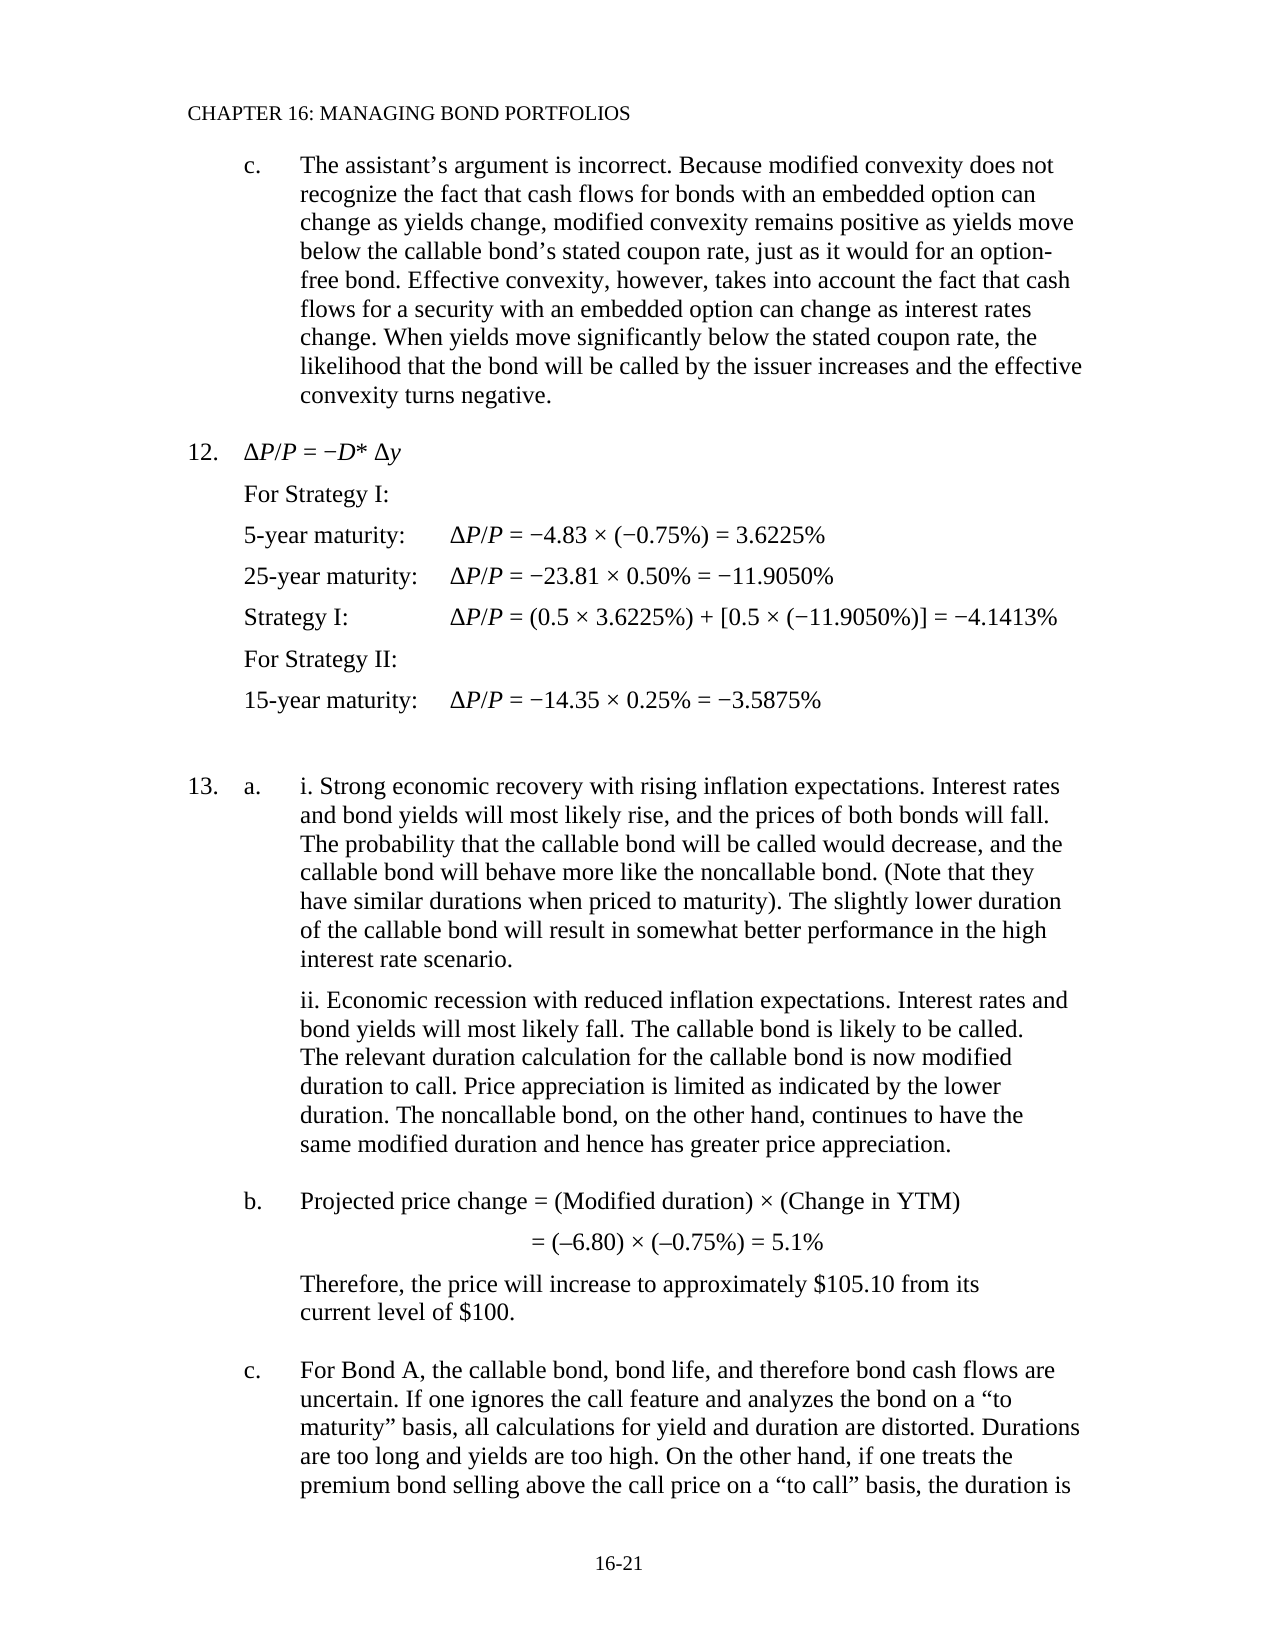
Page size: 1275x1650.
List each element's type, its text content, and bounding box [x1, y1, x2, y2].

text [244, 1355, 1087, 1499]
text 15-year maturity: ∆P/P = −14.35 × 0.25% = −3.5875% [244, 685, 1069, 714]
text 25-year maturity: ∆P/P = −23.81 × 0.50% = −11.9050% [244, 561, 1069, 590]
text For Strategy I: [244, 479, 1069, 507]
text Therefore, the price will increase to approximately $105.10 from its current level of $100. [300, 1269, 1050, 1326]
text ii. Economic recession with reduced inflation expectations. Interest rates and bond yields will most likely fall. The callable bond is likely to be called. The relevant duration calculation for the callable bond is now modified duration to call. Price appreciation is limited as indicated by the lower duration. The noncallable bond, on the other hand, continues to have the same modified duration and hence has greater price appreciation. [300, 985, 1069, 1157]
text For Strategy II: [244, 644, 1069, 672]
text Strategy I: ∆P/P = (0.5 × 3.6225%) + [0.5 × (−11.9050%)] = −4.1413% [244, 602, 1069, 631]
text 5-year maturity: ∆P/P = −4.83 × (−0.75%) = 3.6225% [244, 520, 1069, 549]
text c. The assistant’s argument is incorrect. Because modified convexity does not recognize the fact that cash flows for bonds with an embedded option can change as yields change, modified convexity remains positive as yields move below the callable bond’s stated coupon rate, just as it would for an option-free bond. Effective convexity, however, takes into account the fact that cash flows for a security with an embedded option can change as interest rates change. When yields move significantly below the stated coupon rate, the likelihood that the bond will be called by the issuer increases and the effective convexity turns negative. [244, 150, 1087, 409]
text = (–6.80) × (–0.75%) = 5.1% [525, 1227, 1050, 1256]
text 13. a. i. Strong economic recovery with rising inflation expectations. Interest rates and bond yields will most likely rise, and the prices of both bonds will fall. The probability that the callable bond will be called would decrease, and the callable bond will behave more like the noncallable bond. (Note that they have similar durations when priced to maturity). The slightly lower duration of the callable bond will result in somewhat better performance in the high interest rate scenario. [187, 771, 1069, 972]
text 12. ∆P/P = −D* ∆y [187, 437, 1069, 466]
text b. Projected price change = (Modified duration) × (Change in YTM) [244, 1186, 1050, 1215]
